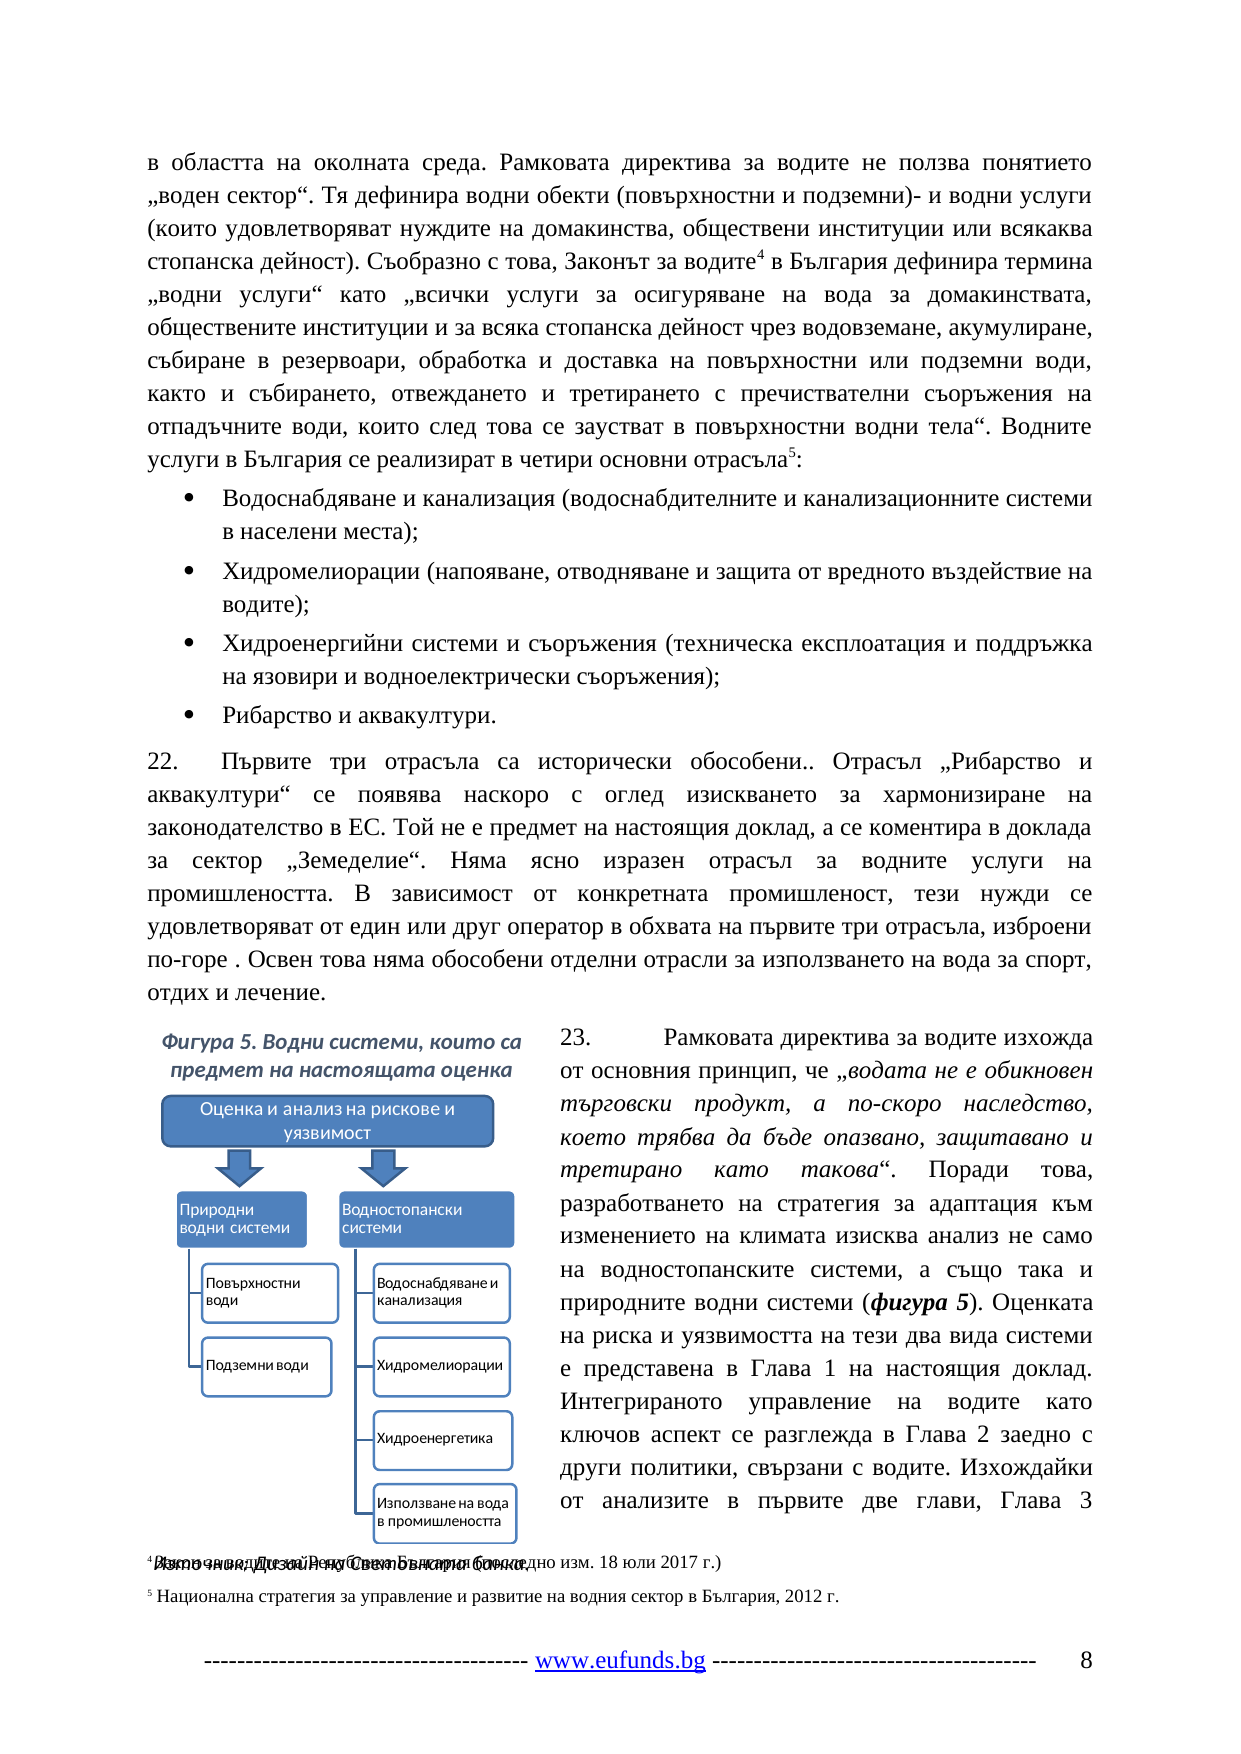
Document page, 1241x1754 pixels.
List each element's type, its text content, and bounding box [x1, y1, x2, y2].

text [147, 147, 1093, 473]
list Водоснабдяване и канализация (водоснабдителните и канализационните системи в населени места); [184, 483, 1093, 545]
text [147, 1022, 1093, 1513]
text Първите три отрасъла са исторически обособени.. Отрасъл „Рибарство и аквакултури“ се появява наскоро с оглед изискването за хармонизиране на законодателство в ЕС. Той не е предмет на настоящия доклад, а се коментира в доклада за сектор „Земеделие“. Няма ясно изразен отрасъл за водните услуги на промишлеността. В зависимост от конкретната промишленост, тези нужди се удовлетворяват от един или друг оператор в обхвата на първите три отрасъла, изброени по-горе . Освен това няма обособени отделни отрасли за използването на вода за спорт, отдих и лечение. [147, 746, 1093, 1006]
list Хидромелиорации (напояване, отводняване и защита от вредното въздействие на водите); [184, 556, 1093, 617]
list Рибарство и аквакултури. [184, 700, 1093, 729]
list Хидроенергийни системи и съоръжения (техническа експлоатация и поддръжка на язовири и водноелектрически съоръжения); [184, 628, 1093, 690]
